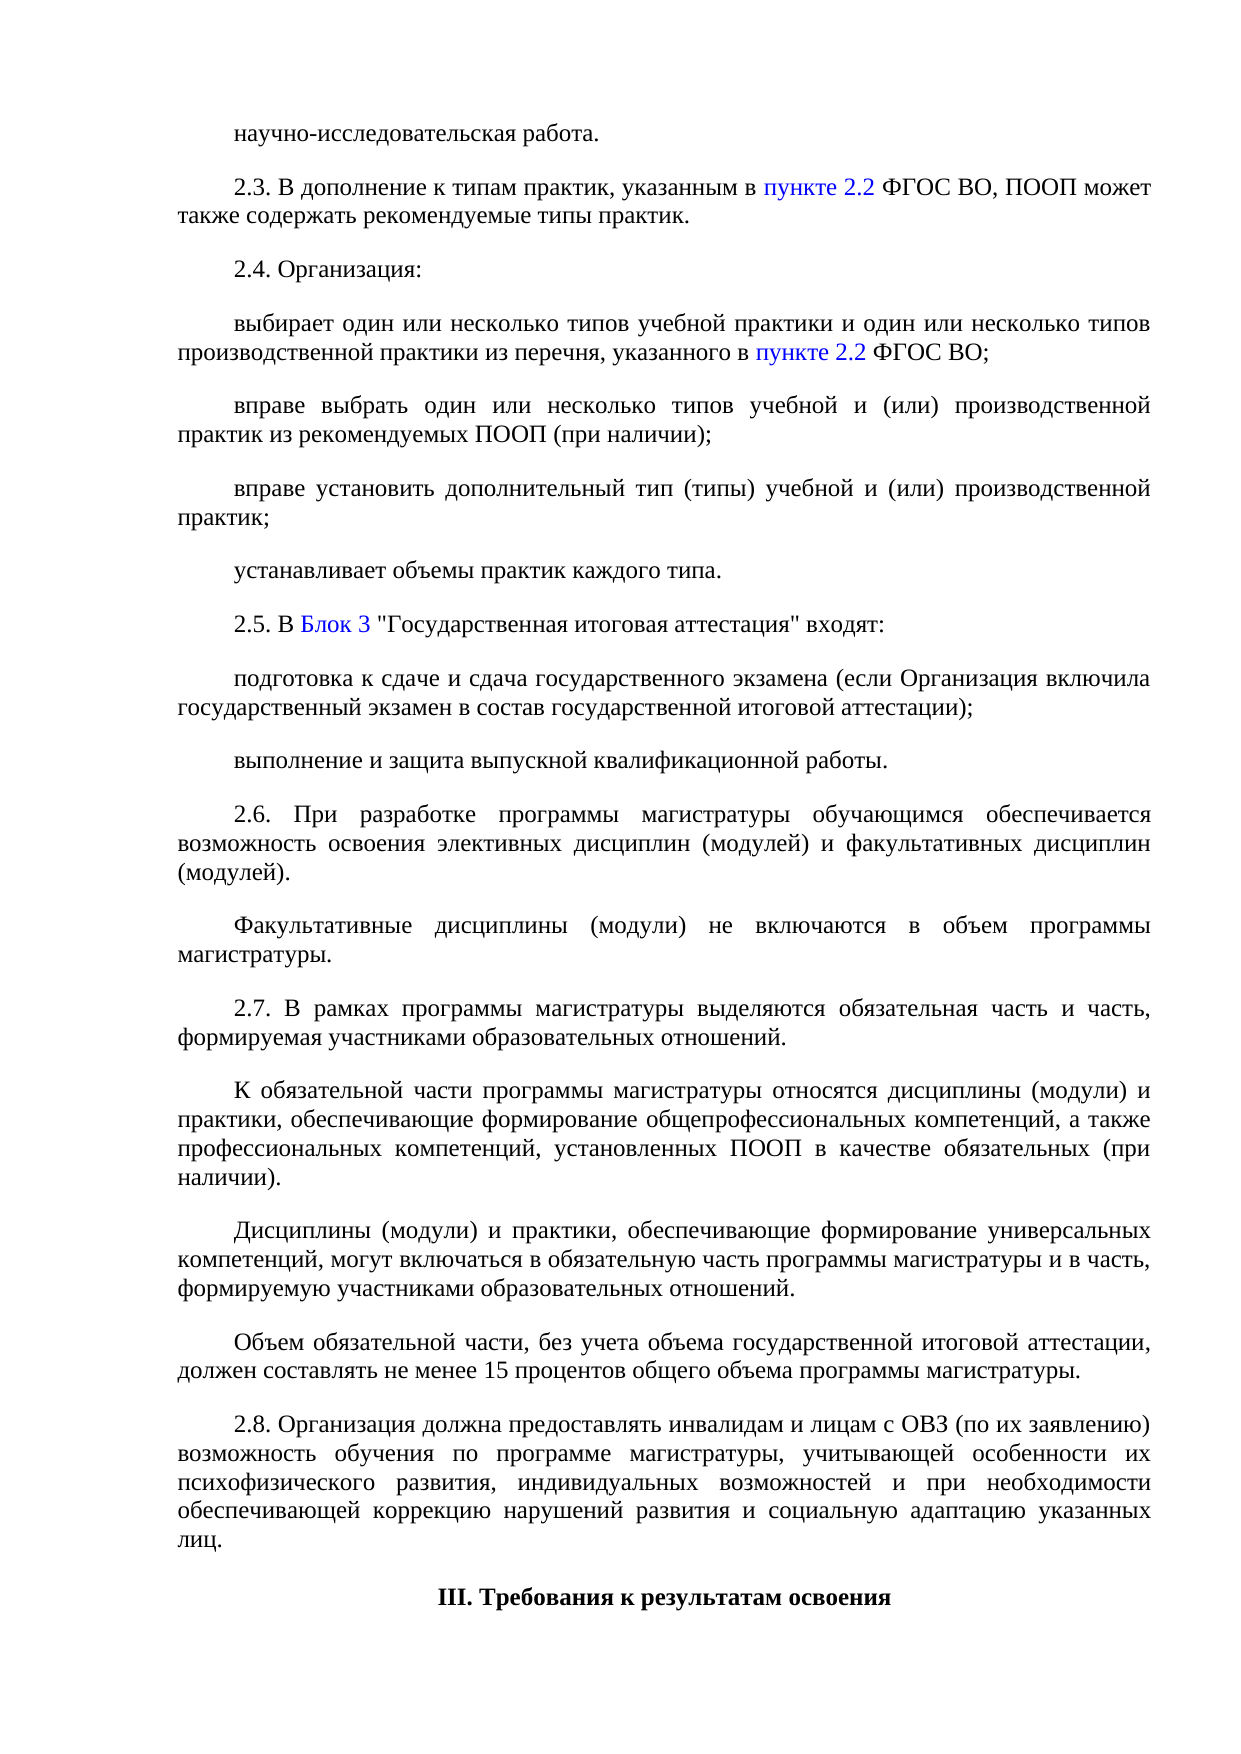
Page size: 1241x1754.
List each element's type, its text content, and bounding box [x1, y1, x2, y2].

text К обязательной части программы магистратуры относятся дисциплины (модули) и практики, обеспечивающие формирование общепрофессиональных компетенций, а также профессиональных компетенций, установленных ПООП в качестве обязательных (при наличии). [177, 1076, 1152, 1191]
title III. Требования к результатам освоения [177, 1582, 1152, 1611]
text выполнение и защита выпускной квалификационной работы. [177, 746, 1152, 774]
text 2.3. В дополнение к типам практик, указанным в пункте 2.2 ФГОС ВО, ПООП может также содержать рекомендуемые типы практик. [177, 172, 1152, 229]
text научно-исследовательская работа. [177, 118, 1152, 147]
text устанавливает объемы практик каждого типа. [177, 556, 1152, 584]
text Факультативные дисциплины (модули) не включаются в объем программы магистратуры. [177, 911, 1152, 968]
text вправе установить дополнительный тип (типы) учебной и (или) производственной практик; [177, 473, 1152, 531]
text вправе выбрать один или несколько типов учебной и (или) производственной практик из рекомендуемых ПООП (при наличии); [177, 391, 1152, 448]
text 2.7. В рамках программы магистратуры выделяются обязательная часть и часть, формируемая участниками образовательных отношений. [177, 993, 1152, 1051]
text 2.5. В Блок 3 "Государственная итоговая аттестация" входят: [177, 609, 1152, 638]
text подготовка к сдаче и сдача государственного экзамена (если Организация включила государственный экзамен в состав государственной итоговой аттестации); [177, 663, 1152, 721]
text 2.6. При разработке программы магистратуры обучающимся обеспечивается возможность освоения элективных дисциплин (модулей) и факультативных дисциплин (модулей). [177, 799, 1152, 886]
text выбирает один или несколько типов учебной практики и один или несколько типов производственной практики из перечня, указанного в пункте 2.2 ФГОС ВО; [177, 308, 1152, 366]
text Дисциплины (модули) и практики, обеспечивающие формирование универсальных компетенций, могут включаться в обязательную часть программы магистратуры и в часть, формируемую участниками образовательных отношений. [177, 1216, 1152, 1302]
text 2.8. Организация должна предоставлять инвалидам и лицам с ОВЗ (по их заявлению) возможность обучения по программе магистратуры, учитывающей особенности их психофизического развития, индивидуальных возможностей и при необходимости обеспечивающей коррекцию нарушений развития и социальную адаптацию указанных лиц. [177, 1409, 1152, 1553]
text 2.4. Организация: [177, 254, 1152, 283]
text Объем обязательной части, без учета объема государственной итоговой аттестации, должен составлять не менее 15 процентов общего объема программы магистратуры. [177, 1327, 1152, 1384]
